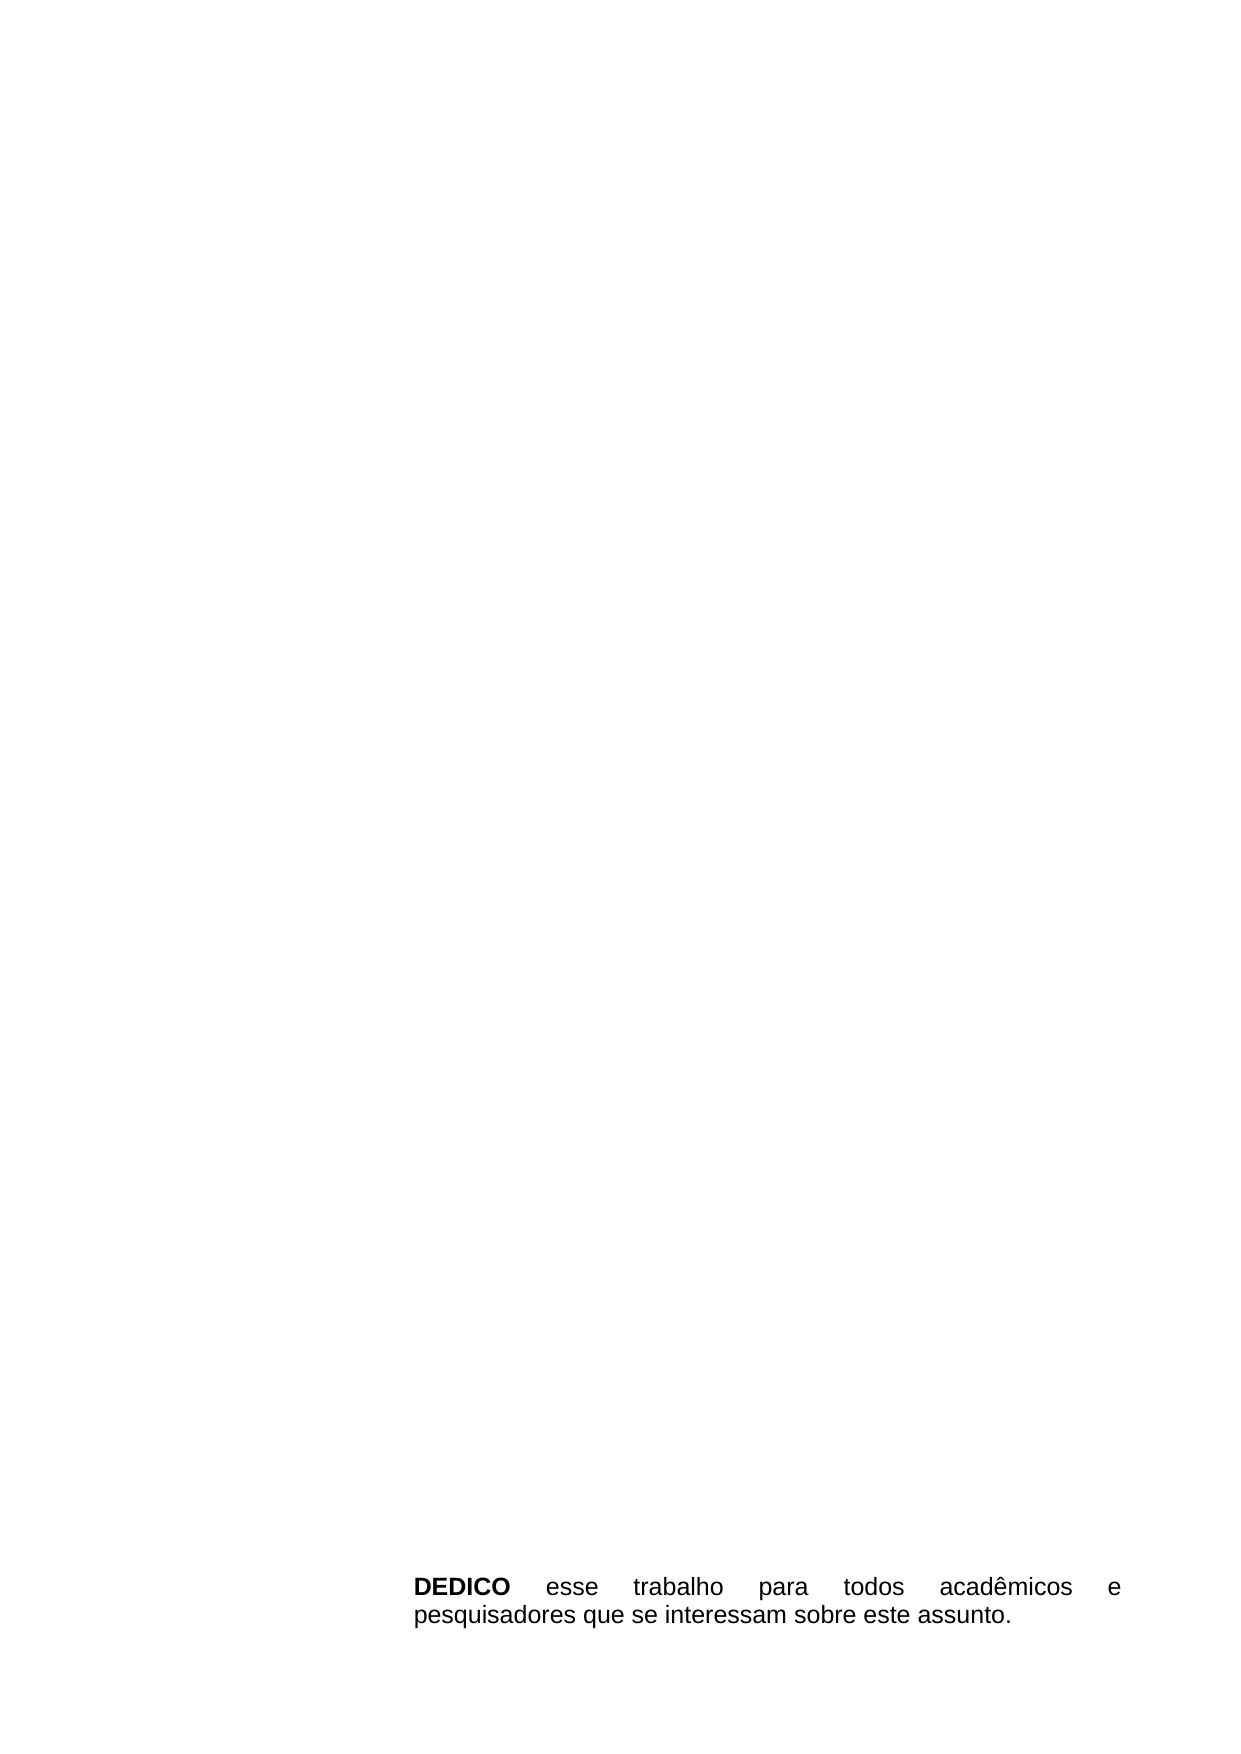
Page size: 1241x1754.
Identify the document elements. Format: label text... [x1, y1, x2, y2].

text DEDICO esse trabalho para todos acadêmicos e pesquisadores que se interessam sobre este assunto. [413, 1572, 1122, 1629]
